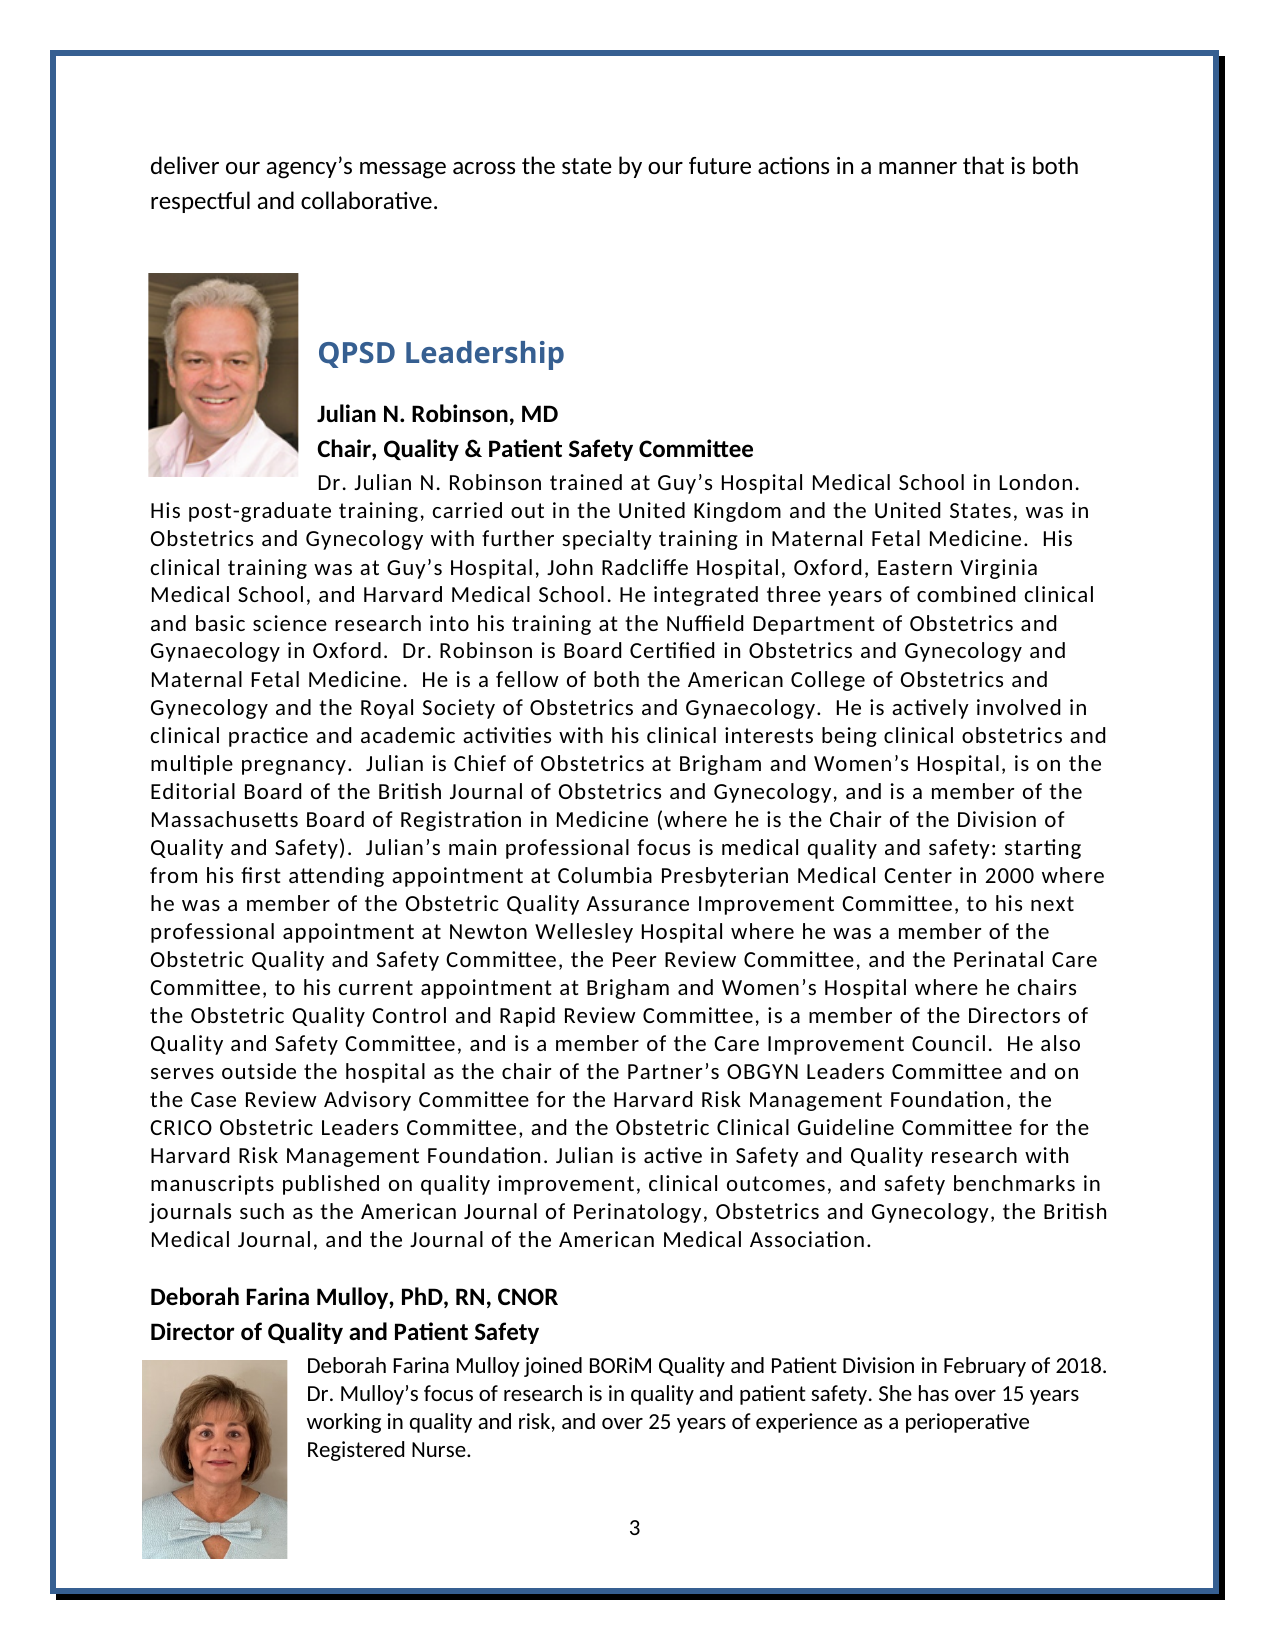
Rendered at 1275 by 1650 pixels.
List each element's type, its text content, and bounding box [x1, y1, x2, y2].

picture [148, 273, 299, 477]
text Director of Quality and Patient Safety [150, 1316, 1119, 1347]
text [150, 150, 1119, 216]
text Chair, Quality & Patient Safety Committee [299, 433, 1119, 464]
text Deborah Farina Mulloy, PhD, RN, CNOR [150, 1281, 1119, 1312]
text Deborah Farina Mulloy joined BORiM Quality and Patient Division in February of 2018. Dr. Mulloy’s focus of research is in quality and patient safety. She has over 15 years working in quality and risk, and over 25 years of experience as a perioperative Registered Nurse. [150, 1351, 1119, 1463]
text Dr. Julian N. Robinson trained at Guy’s Hospital Medical School in London. His post-graduate training, carried out in the United Kingdom and the United States, was in Obstetrics and Gynecology with further specialty training in Maternal Fetal Medicine. His clinical training was at Guy’s Hospital, John Radcliffe Hospital, Oxford, Eastern Virginia Medical School, and Harvard Medical School. He integrated three years of combined clinical and basic science research into his training at the Nuffield Department of Obstetrics and Gynaecology in Oxford. Dr. Robinson is Board Certified in Obstetrics and Gynecology and Maternal Fetal Medicine. He is a fellow of both the American College of Obstetrics and Gynecology and the Royal Society of Obstetrics and Gynaecology. He is actively involved in clinical practice and academic activities with his clinical interests being clinical obstetrics and multiple pregnancy. Julian is Chief of Obstetrics at Brigham and Women’s Hospital, is on the Editorial Board of the British Journal of Obstetrics and Gynecology, and is a member of the Massachusetts Board of Registration in Medicine (where he is the Chair of the Division of Quality and Safety). Julian’s main professional focus is medical quality and safety: starting from his first attending appointment at Columbia Presbyterian Medical Center in 2000 where he was a member of the Obstetric Quality Assurance Improvement Committee, to his next professional appointment at Newton Wellesley Hospital where he was a member of the Obstetric Quality and Safety Committee, the Peer Review Committee, and the Perinatal Care Committee, to his current appointment at Brigham and Women’s Hospital where he chairs the Obstetric Quality Control and Rapid Review Committee, is a member of the Directors of Quality and Safety Committee, and is a member of the Care Improvement Council. He also serves outside the hospital as the chair of the Partner’s OBGYN Leaders Committee and on the Case Review Advisory Committee for the Harvard Risk Management Foundation, the CRICO Obstetric Leaders Committee, and the Obstetric Clinical Guideline Committee for the Harvard Risk Management Foundation. Julian is active in Safety and Quality research with manuscripts published on quality improvement, clinical outcomes, and safety benchmarks in journals such as the American Journal of Perinatology, Obstetrics and Gynecology, the British Medical Journal, and the Journal of the American Medical Association. [150, 468, 1119, 1253]
picture [140, 1360, 288, 1557]
text QPSD Leadership [299, 332, 1119, 372]
text Julian N. Robinson, MD [299, 398, 1119, 429]
